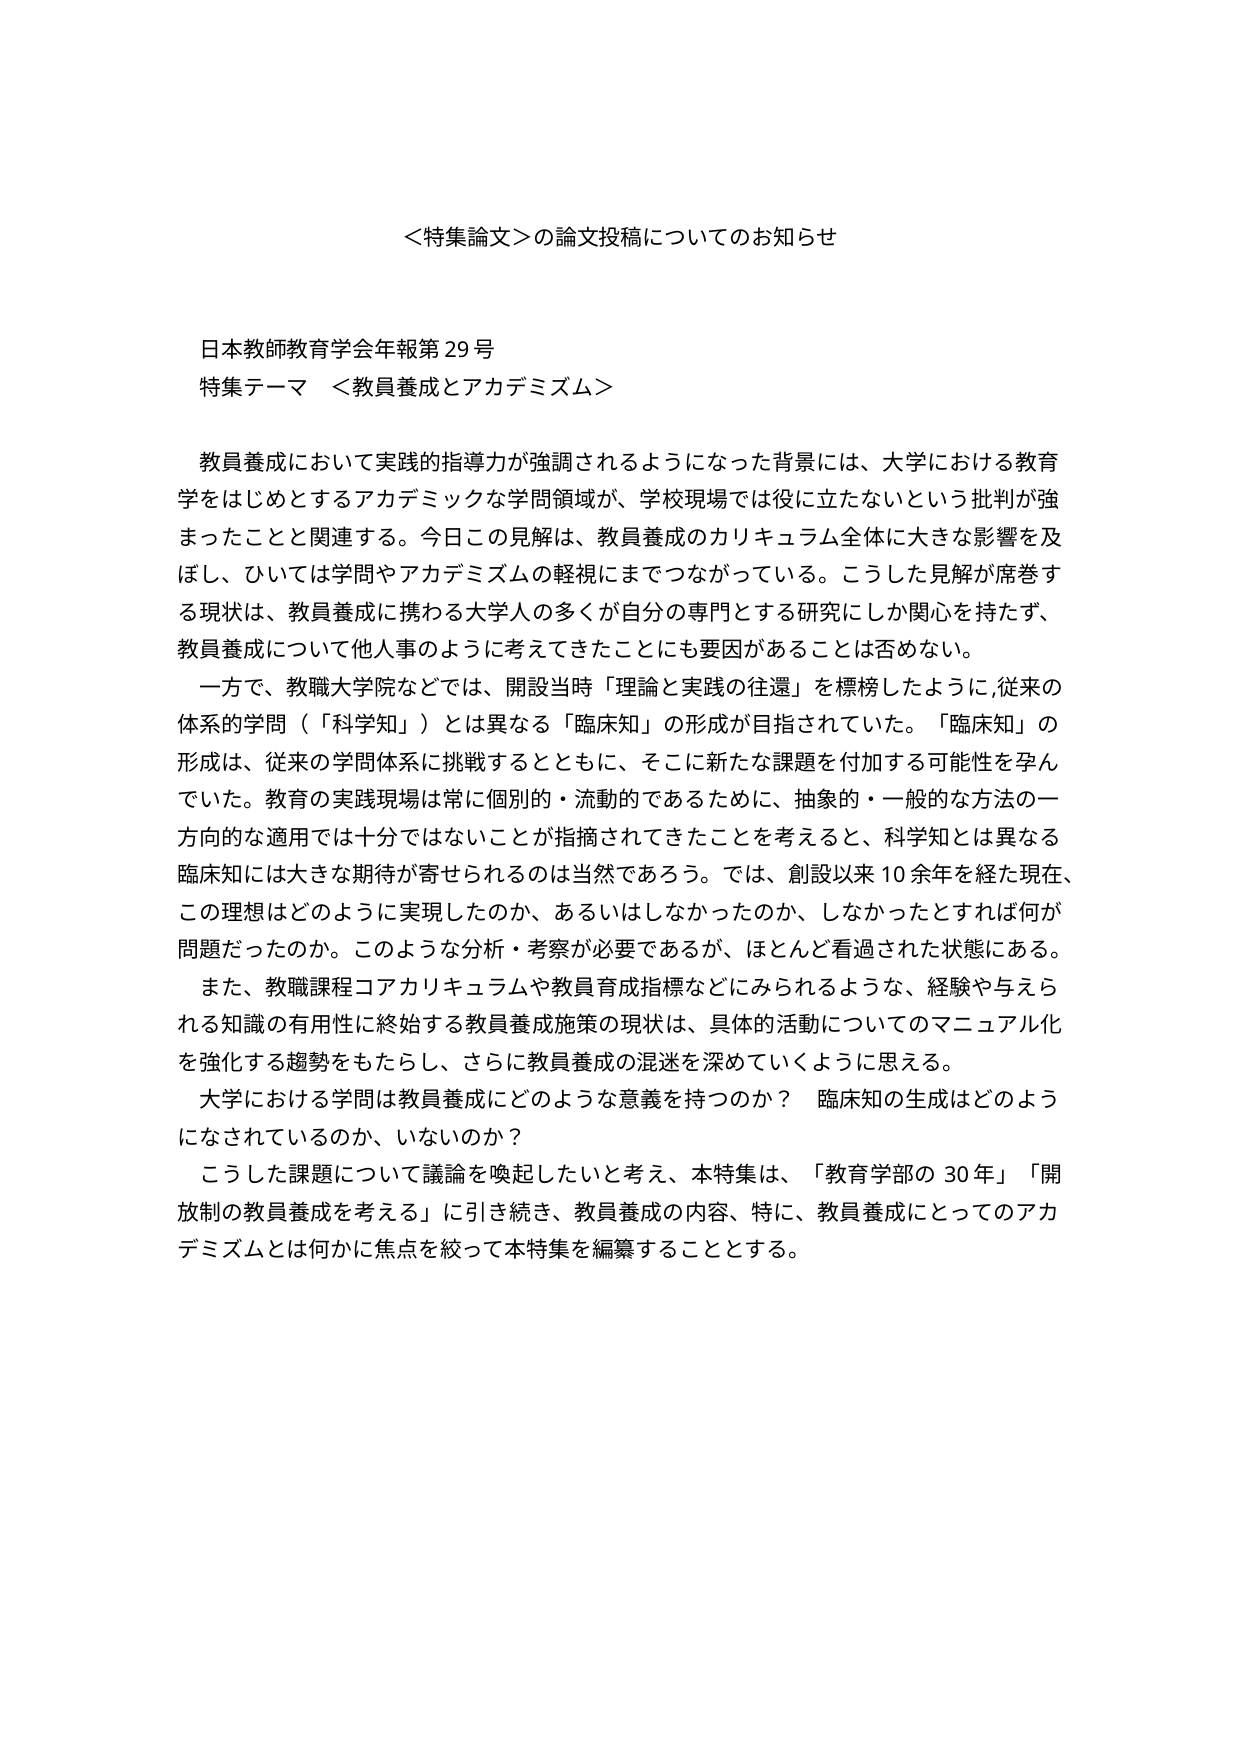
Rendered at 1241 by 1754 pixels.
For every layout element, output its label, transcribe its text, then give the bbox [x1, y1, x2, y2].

text 日本教師教育学会年報第29号 [177, 329, 1063, 367]
text 教員養成において実践的指導力が強調されるようになった背景には、大学における教育学をはじめとするアカデミックな学問領域が、学校現場では役に立たないという批判が強まったことと関連する。今日この見解は、教員養成のカリキュラム全体に大きな影響を及ぼし、ひいては学問やアカデミズムの軽視にまでつながっている。こうした見解が席巻する現状は、教員養成に携わる大学人の多くが自分の専門とする研究にしか関心を持たず、教員養成について他人事のように考えてきたことにも要因があることは否めない。 [177, 442, 1063, 667]
text 一方で、教職大学院などでは、開設当時「理論と実践の往還」を標榜したように,従来の体系的学問（「科学知」）とは異なる「臨床知」の形成が目指されていた。「臨床知」の形成は、従来の学問体系に挑戦するとともに、そこに新たな課題を付加する可能性を孕んでいた。教育の実践現場は常に個別的・流動的であるために、抽象的・一般的な方法の一方向的な適用では十分ではないことが指摘されてきたことを考えると、科学知とは異なる臨床知には大きな期待が寄せられるのは当然であろう。では、創設以来10余年を経た現在、この理想はどのように実現したのか、あるいはしなかったのか、しなかったとすれば何が問題だったのか。このような分析・考察が必要であるが、ほとんど看過された状態にある。 [177, 667, 1063, 967]
text また、教職課程コアカリキュラムや教員育成指標などにみられるような、経験や与えられる知識の有用性に終始する教員養成施策の現状は、具体的活動についてのマニュアル化を強化する趨勢をもたらし、さらに教員養成の混迷を深めていくように思える。 [177, 967, 1063, 1079]
text ＜特集論文＞の論文投稿についてのお知らせ [177, 217, 1063, 254]
text 特集テーマ ＜教員養成とアカデミズム＞ [177, 367, 1063, 404]
text 大学における学問は教員養成にどのような意義を持つのか？ 臨床知の生成はどのようになされているのか、いないのか？ [177, 1079, 1063, 1154]
text こうした課題について議論を喚起したいと考え、本特集は、「教育学部の30年」「開放制の教員養成を考える」に引き続き、教員養成の内容、特に、教員養成にとってのアカデミズムとは何かに焦点を絞って本特集を編纂することとする。 [177, 1154, 1063, 1267]
